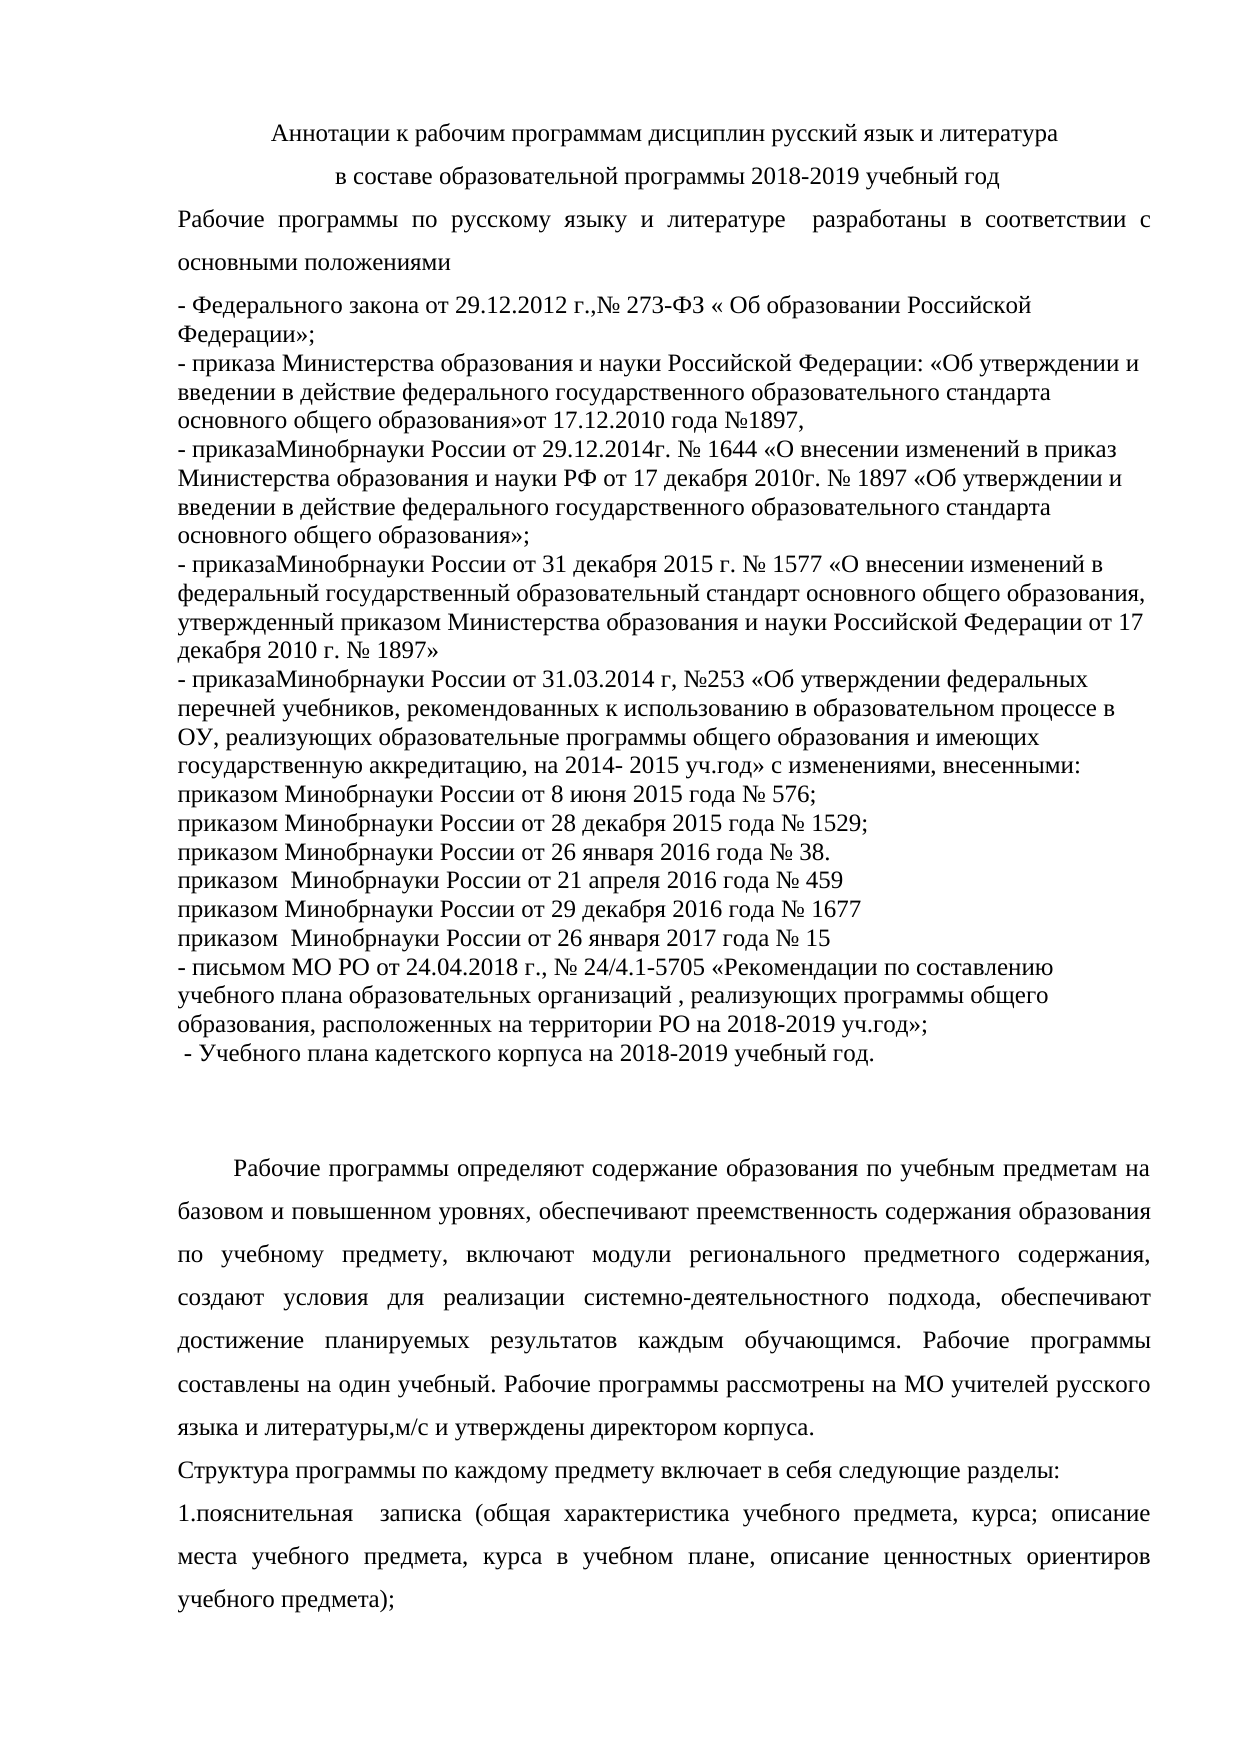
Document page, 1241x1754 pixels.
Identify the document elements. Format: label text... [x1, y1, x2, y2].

text приказом Минобрнауки России от 21 апреля 2016 года № 459 [177, 866, 1152, 894]
text - приказаМинобрнауки России от 31.03.2014 г, №253 «Об утверждении федеральных перечней учебников, рекомендованных к использованию в образовательном процессе в ОУ, реализующих образовательные программы общего образования и имеющих государственную аккредитацию, на 2014- 2015 уч.год» с изменениями, внесенными: [177, 664, 1152, 779]
text - письмом МО РО от 24.04.2018 г., № 24/4.1-5705 «Рекомендации по составлению учебного плана образовательных организаций , реализующих программы общего образования, расположенных на территории РО на 2018-2019 уч.год»; [177, 952, 1152, 1038]
text приказом Минобрнауки России от 8 июня 2015 года № 576; приказом Минобрнауки России от 28 декабря 2015 года № 1529; приказом Минобрнауки России от 26 января 2016 года № 38. [177, 779, 1152, 866]
text 1.пояснительная записка (общая характеристика учебного предмета, курса; описание места учебного предмета, курса в учебном плане, описание ценностных ориентиров учебного предмета); [177, 1498, 1152, 1613]
text - Учебного плана кадетского корпуса на 2018-2019 учебный год. [177, 1038, 1152, 1067]
text - приказа Министерства образования и науки Российской Федерации: «Об утверждении и введении в действие федерального государственного образовательного стандарта основного общего образования»от 17.12.2010 года №1897, [177, 348, 1152, 434]
text в составе образовательной программы 2018-2019 учебный год [177, 161, 1152, 190]
text приказом Минобрнауки России от 29 декабря 2016 года № 1677 [177, 894, 1152, 923]
text Аннотации к рабочим программам дисциплин русский язык и литература [177, 118, 1152, 147]
text - Федерального закона от 29.12.2012 г.,№ 273-ФЗ « Об образовании Российской Федерации»; [177, 291, 1152, 348]
text Рабочие программы определяют содержание образования по учебным предметам на базовом и повышенном уровнях, обеспечивают преемственность содержания образования по учебному предмету, включают модули регионального предметного содержания, создают условия для реализации системно-деятельностного подхода, обеспечивают достижение планируемых результатов каждым обучающимся. Рабочие программы составлены на один учебный. Рабочие программы рассмотрены на МО учителей русского языка и литературы,м/с и утверждены директором корпуса. [177, 1153, 1152, 1441]
text приказом Минобрнауки России от 26 января 2017 года № 15 [177, 923, 1152, 952]
text Рабочие программы по русскому языку и литературе разработаны в соответствии с основными положениями [177, 204, 1152, 276]
text - приказаМинобрнауки России от 31 декабря . № 1577 «О внесении изменений в федеральный государственный образовательный стандарт основного общего образования, утвержденный приказом Министерства образования и науки Российской Федерации от 17 декабря . № 1897» [177, 549, 1152, 664]
text Структура программы по каждому предмету включает в себя следующие разделы: [177, 1455, 1152, 1484]
text - приказаМинобрнауки России от 29.12.2014г. № 1644 «О внесении изменений в приказ Министерства образования и науки РФ от 17 декабря 2010г. № 1897 «Об утверждении и введении в действие федерального государственного образовательного стандарта основного общего образования»; [177, 434, 1152, 549]
